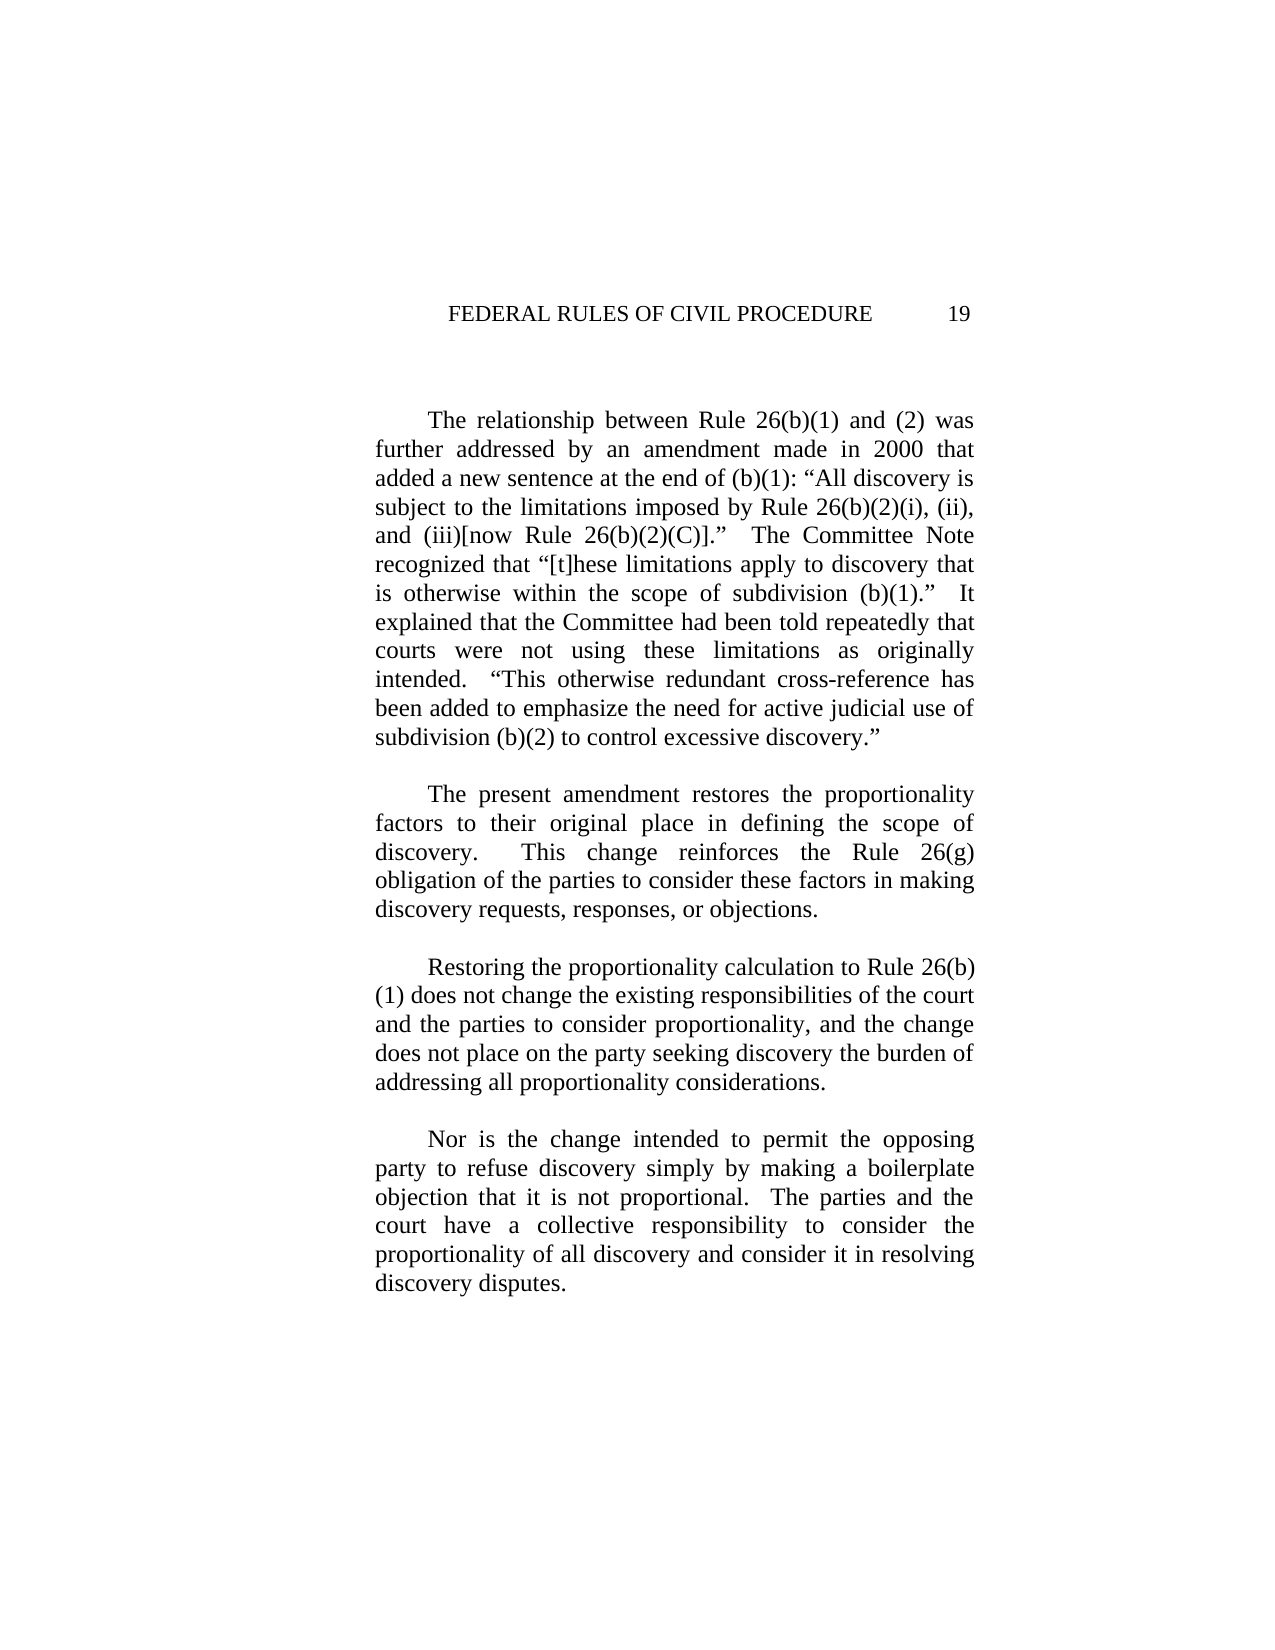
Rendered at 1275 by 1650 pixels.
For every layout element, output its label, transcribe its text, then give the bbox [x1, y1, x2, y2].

text Nor is the change intended to permit the opposing party to refuse discovery simply by making a boilerplate objection that it is not proportional. The parties and the court have a collective responsibility to consider the proportionality of all discovery and consider it in resolving discovery disputes. [375, 1124, 975, 1297]
text The relationship between Rule 26(b)(1) and (2) was further addressed by an amendment made in 2000 that added a new sentence at the end of (b)(1): “All discovery is subject to the limitations imposed by Rule 26(b)(2)(i), (ii), and (iii)[now Rule 26(b)(2)(C)].” The Committee Note recognized that “[t]hese limitations apply to discovery that is otherwise within the scope of subdivision (b)(1).” It explained that the Committee had been told repeatedly that courts were not using these limitations as originally intended. “This otherwise redundant cross-reference has been added to emphasize the need for active judicial use of subdivision (b)(2) to control excessive discovery.” [375, 405, 975, 750]
text The present amendment restores the proportionality factors to their original place in defining the scope of discovery. This change reinforces the Rule 26(g) obligation of the parties to consider these factors in making discovery requests, responses, or objections. [375, 779, 975, 923]
text Restoring the proportionality calculation to Rule 26(b)(1) does not change the existing responsibilities of the court and the parties to consider proportionality, and the change does not place on the party seeking discovery the burden of addressing all proportionality considerations. [375, 952, 975, 1095]
